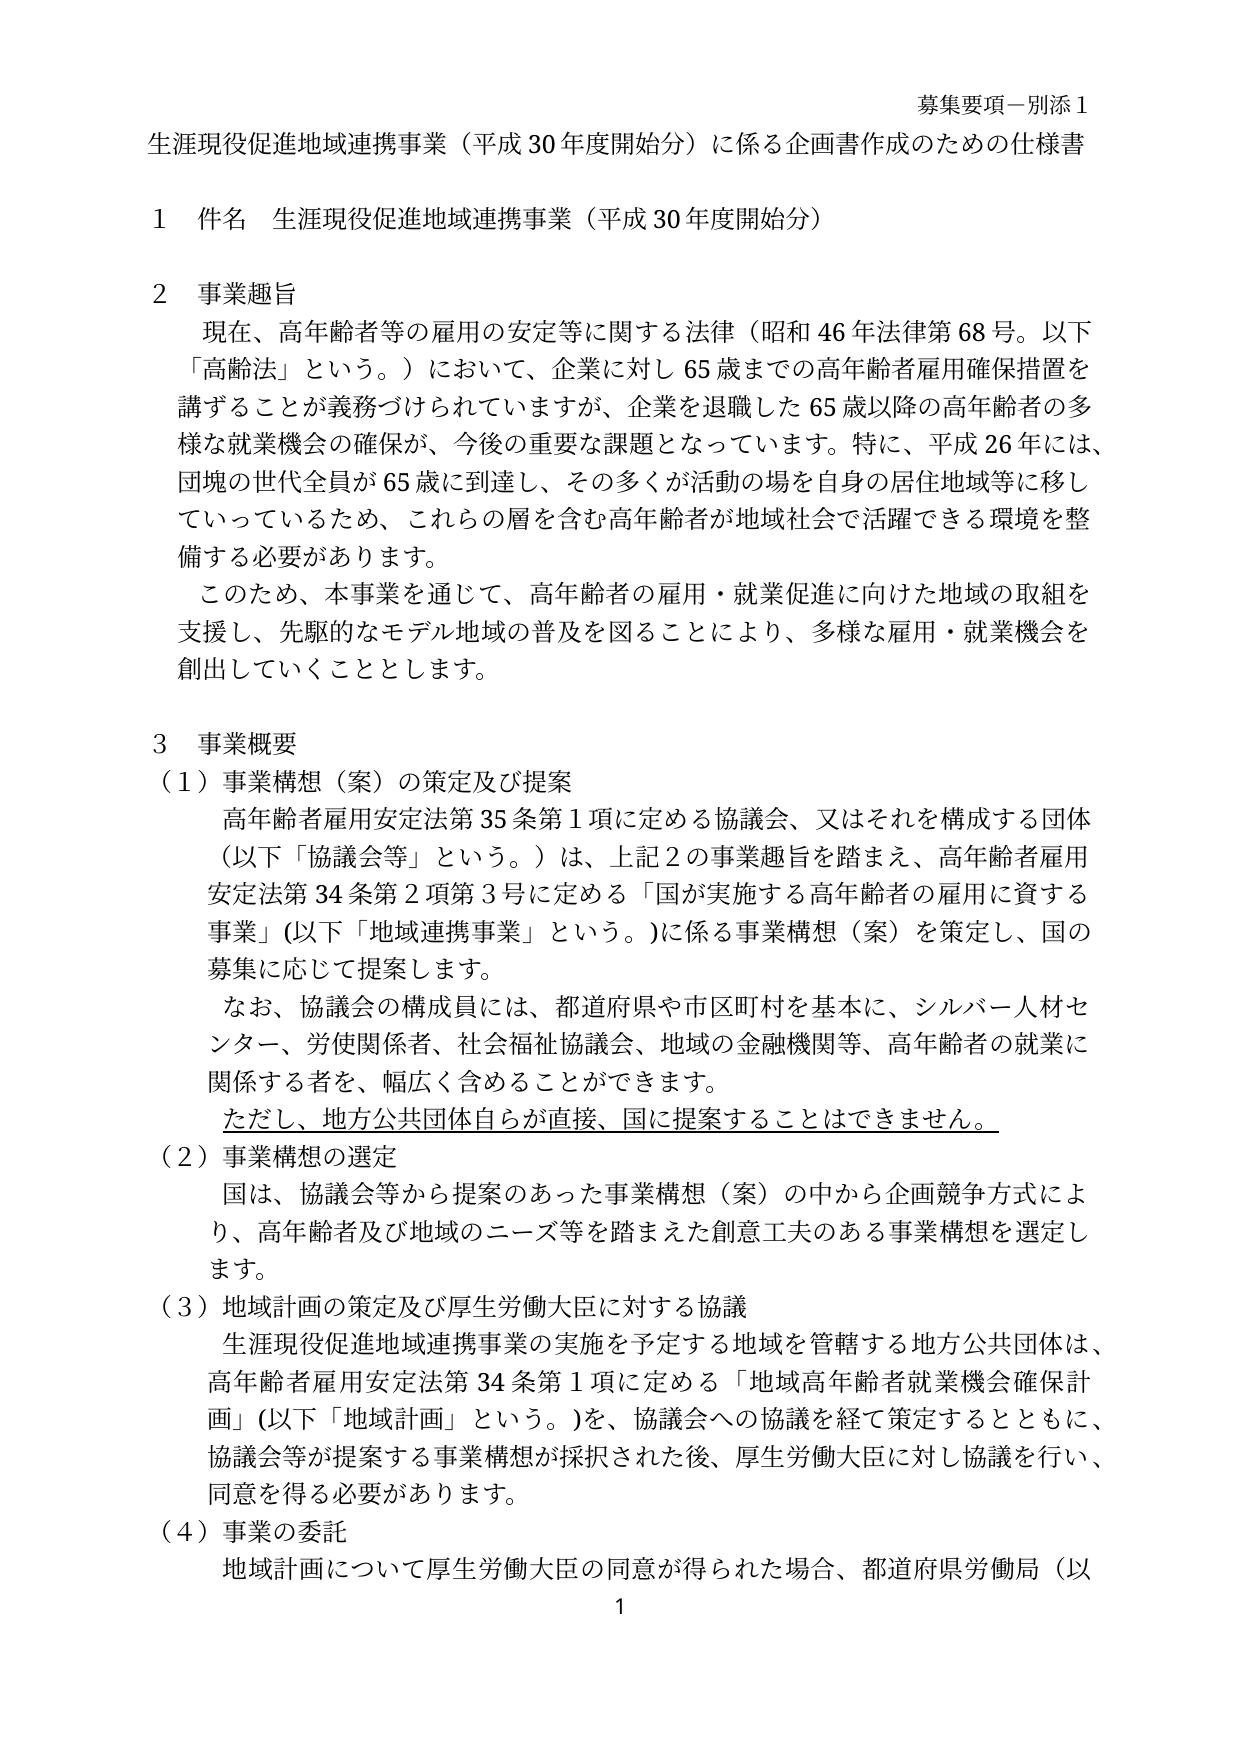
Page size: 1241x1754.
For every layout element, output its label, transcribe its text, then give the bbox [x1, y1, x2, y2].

text 生涯現役促進地域連携事業の実施を予定する地域を管轄する地方公共団体は、高年齢者雇用安定法第34条第１項に定める「地域高年齢者就業機会確保計画」(以下「地域計画」という。)を、協議会への協議を経て策定するとともに、協議会等が提案する事業構想が採択された後、厚生労働大臣に対し協議を行い、同意を得る必要があります。 [207, 1324, 1092, 1512]
text ただし、地方公共団体自らが直接、国に提案することはできません。 [207, 1099, 1092, 1137]
text 現在、高年齢者等の雇用の安定等に関する法律（昭和46年法律第68号。以下「高齢法」という。）において、企業に対し65歳までの高年齢者雇用確保措置を講ずることが義務づけられていますが、企業を退職した65歳以降の高年齢者の多様な就業機会の確保が、今後の重要な課題となっています。特に、平成26年には、団塊の世代全員が65歳に到達し、その多くが活動の場を自身の居住地域等に移していっているため、これらの層を含む高年齢者が地域社会で活躍できる環境を整備する必要があります。 [177, 312, 1092, 574]
text １ 件名 生涯現役促進地域連携事業（平成30年度開始分） [148, 199, 1092, 237]
text ２ 事業趣旨 [148, 274, 1092, 312]
text （４）事業の委託 [148, 1512, 1092, 1549]
text ３ 事業概要 [148, 724, 1092, 762]
text なお、協議会の構成員には、都道府県や市区町村を基本に、シルバー人材センター、労使関係者、社会福祉協議会、地域の金融機関等、高年齢者の就業に関係する者を、幅広く含めることができます。 [207, 987, 1092, 1099]
text 生涯現役促進地域連携事業（平成30年度開始分）に係る企画書作成のための仕様書 [148, 124, 1092, 162]
text （２）事業構想の選定 [148, 1137, 1092, 1174]
text （１）事業構想（案）の策定及び提案 [148, 762, 1092, 799]
text 高年齢者雇用安定法第35条第１項に定める協議会、又はそれを構成する団体（以下「協議会等」という。）は、上記２の事業趣旨を踏まえ、高年齢者雇用安定法第34条第２項第３号に定める「国が実施する高年齢者の雇用に資する事業」(以下「地域連携事業」という。)に係る事業構想（案）を策定し、国の募集に応じて提案します。 [207, 799, 1092, 987]
text このため、本事業を通じて、高年齢者の雇用・就業促進に向けた地域の取組を支援し、先駆的なモデル地域の普及を図ることにより、多様な雇用・就業機会を創出していくこととします。 [177, 574, 1092, 687]
text 国は、協議会等から提案のあった事業構想（案）の中から企画競争方式により、高年齢者及び地域のニーズ等を踏まえた創意工夫のある事業構想を選定します。 [207, 1174, 1092, 1287]
text （３）地域計画の策定及び厚生労働大臣に対する協議 [148, 1287, 1092, 1324]
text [207, 1549, 1092, 1587]
